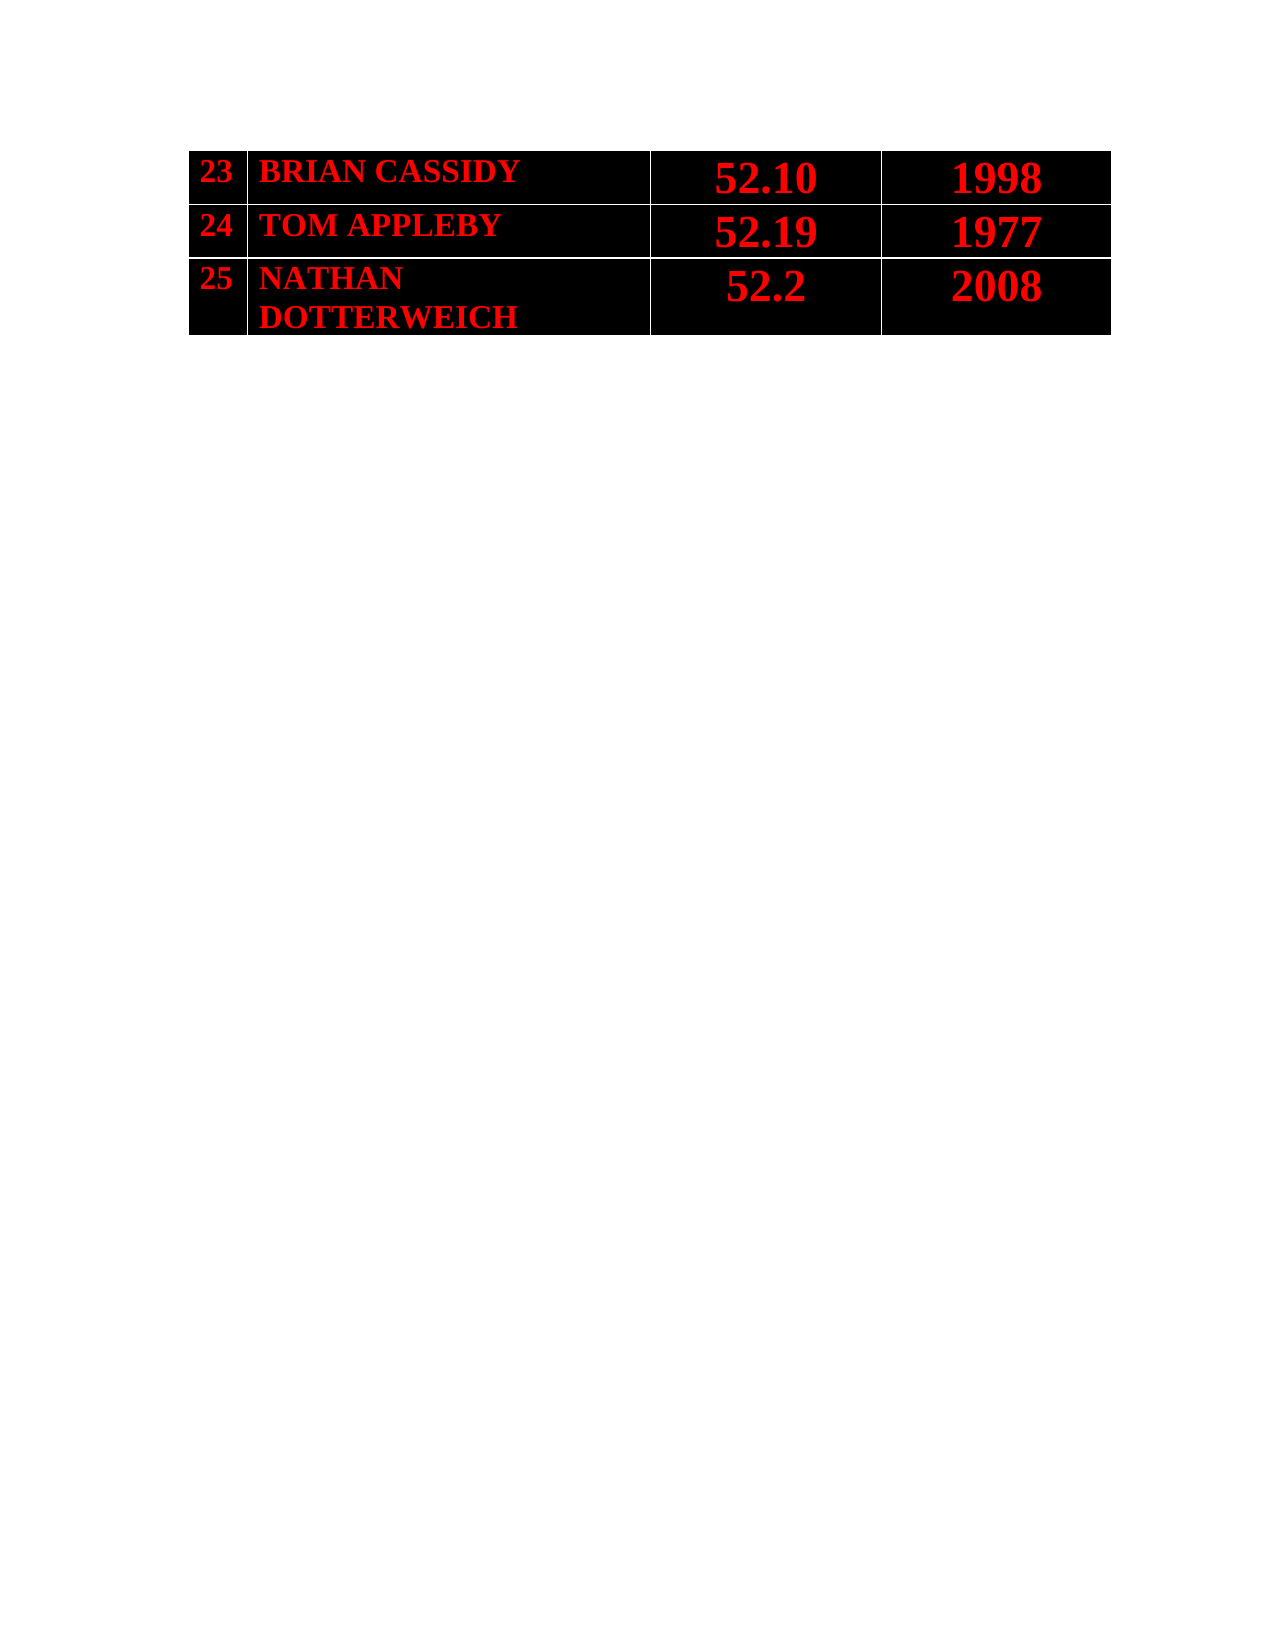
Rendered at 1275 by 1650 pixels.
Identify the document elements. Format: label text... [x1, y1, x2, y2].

table_cell 52.10 [651, 151, 881, 204]
table_cell 24 [189, 205, 247, 257]
table_cell 52.2 [651, 259, 881, 335]
table_cell 1998 [882, 151, 1111, 204]
table_cell 2008 [882, 259, 1111, 335]
table_cell NATHAN DOTTERWEICH [248, 259, 650, 335]
table_cell 25 [189, 259, 247, 335]
table_cell BRIAN CASSIDY [248, 151, 650, 204]
table_cell 1977 [882, 205, 1111, 257]
table_cell 52.19 [651, 205, 881, 257]
table_cell 23 [189, 151, 247, 204]
table_cell TOM APPLEBY [248, 205, 650, 257]
